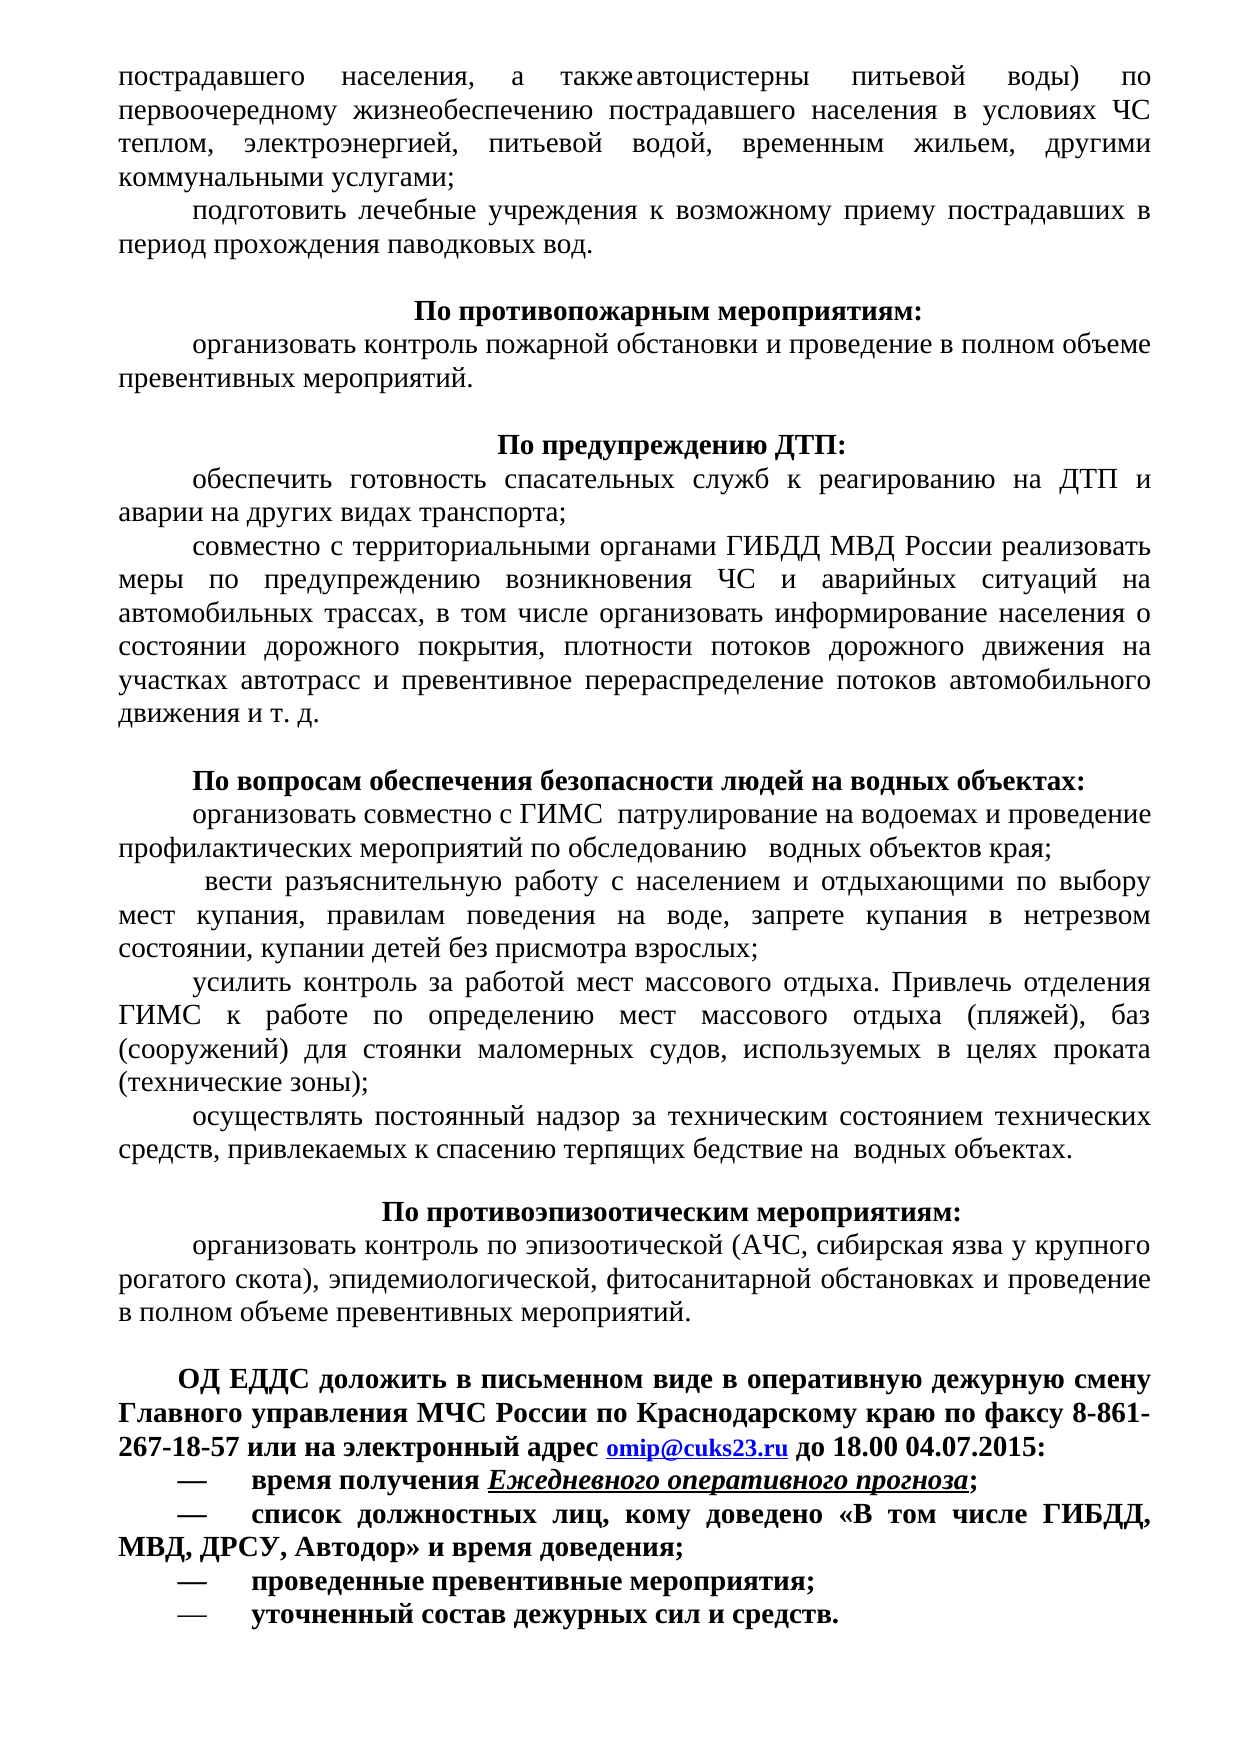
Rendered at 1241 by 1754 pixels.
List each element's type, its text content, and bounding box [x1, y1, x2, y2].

text По предупреждению ДТП: [118, 427, 1152, 461]
list время получения Ежедневного оперативного прогноза; [118, 1462, 1152, 1496]
list По противопожарным мероприятиям: [185, 293, 1152, 327]
text осуществлять постоянный надзор за техническим состоянием технических средств, привлекаемых к спасению терпящих бедствие на водных объектах. [118, 1098, 1152, 1165]
list уточненный состав дежурных сил и средств. [118, 1596, 1152, 1630]
text организовать контроль по эпизоотической (АЧС, сибирская язва у крупного рогатого скота), эпидемиологической, фитосанитарной обстановках и проведение в полном объеме превентивных мероприятий. [118, 1227, 1152, 1328]
text организовать совместно с ГИМС патрулирование на водоемах и проведение профилактических мероприятий по обследованию водных объектов края; [118, 796, 1152, 863]
text вести разъяснительную работу с населением и отдыхающими по выбору мест купания, правилам поведения на воде, запрете купания в нетрезвом состоянии, купании детей без присмотра взрослых; [118, 863, 1152, 964]
text обеспечить готовность спасательных служб к реагированию на ДТП и аварии на других видах транспорта; [118, 461, 1152, 528]
list проведенные превентивные мероприятия; [118, 1563, 1152, 1596]
text совместно с территориальными органами ГИБДД МВД России реализовать меры по предупреждению возникновения ЧС и аварийных ситуаций на автомобильных трассах, в том числе организовать информирование населения о состоянии дорожного покрытия, плотности потоков дорожного движения на участках автотрасс и превентивное перераспределение потоков автомобильного движения и т. д. [118, 528, 1152, 729]
text По вопросам обеспечения безопасности людей на водных объектах: [118, 763, 1152, 796]
text организовать контроль пожарной обстановки и проведение в полном объеме превентивных мероприятий. [118, 327, 1152, 394]
text подготовить лечебные учреждения к возможному приему пострадавших в период прохождения паводковых вод. [118, 192, 1152, 259]
text ОД ЕДДС доложить в письменном виде в оперативную дежурную смену Главного управления МЧС России по Краснодарскому краю по факсу 8-861-267-18-57 или на электронный адрес omip@cuks23.ru до 18.00 04.07.2015: [118, 1362, 1152, 1462]
list список должностных лиц, кому доведено «В том числе ГИБДД, МВД, ДРСУ, Автодор» и время доведения; [118, 1496, 1152, 1563]
text усилить контроль за работой мест массового отдыха. Привлечь отделения ГИМС к работе по определению мест массового отдыха (пляжей), баз (сооружений) для стоянки маломерных судов, используемых в целях проката (технические зоны); [118, 964, 1152, 1098]
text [118, 58, 1152, 192]
text По противоэпизоотическим мероприятиям: [118, 1194, 1152, 1227]
